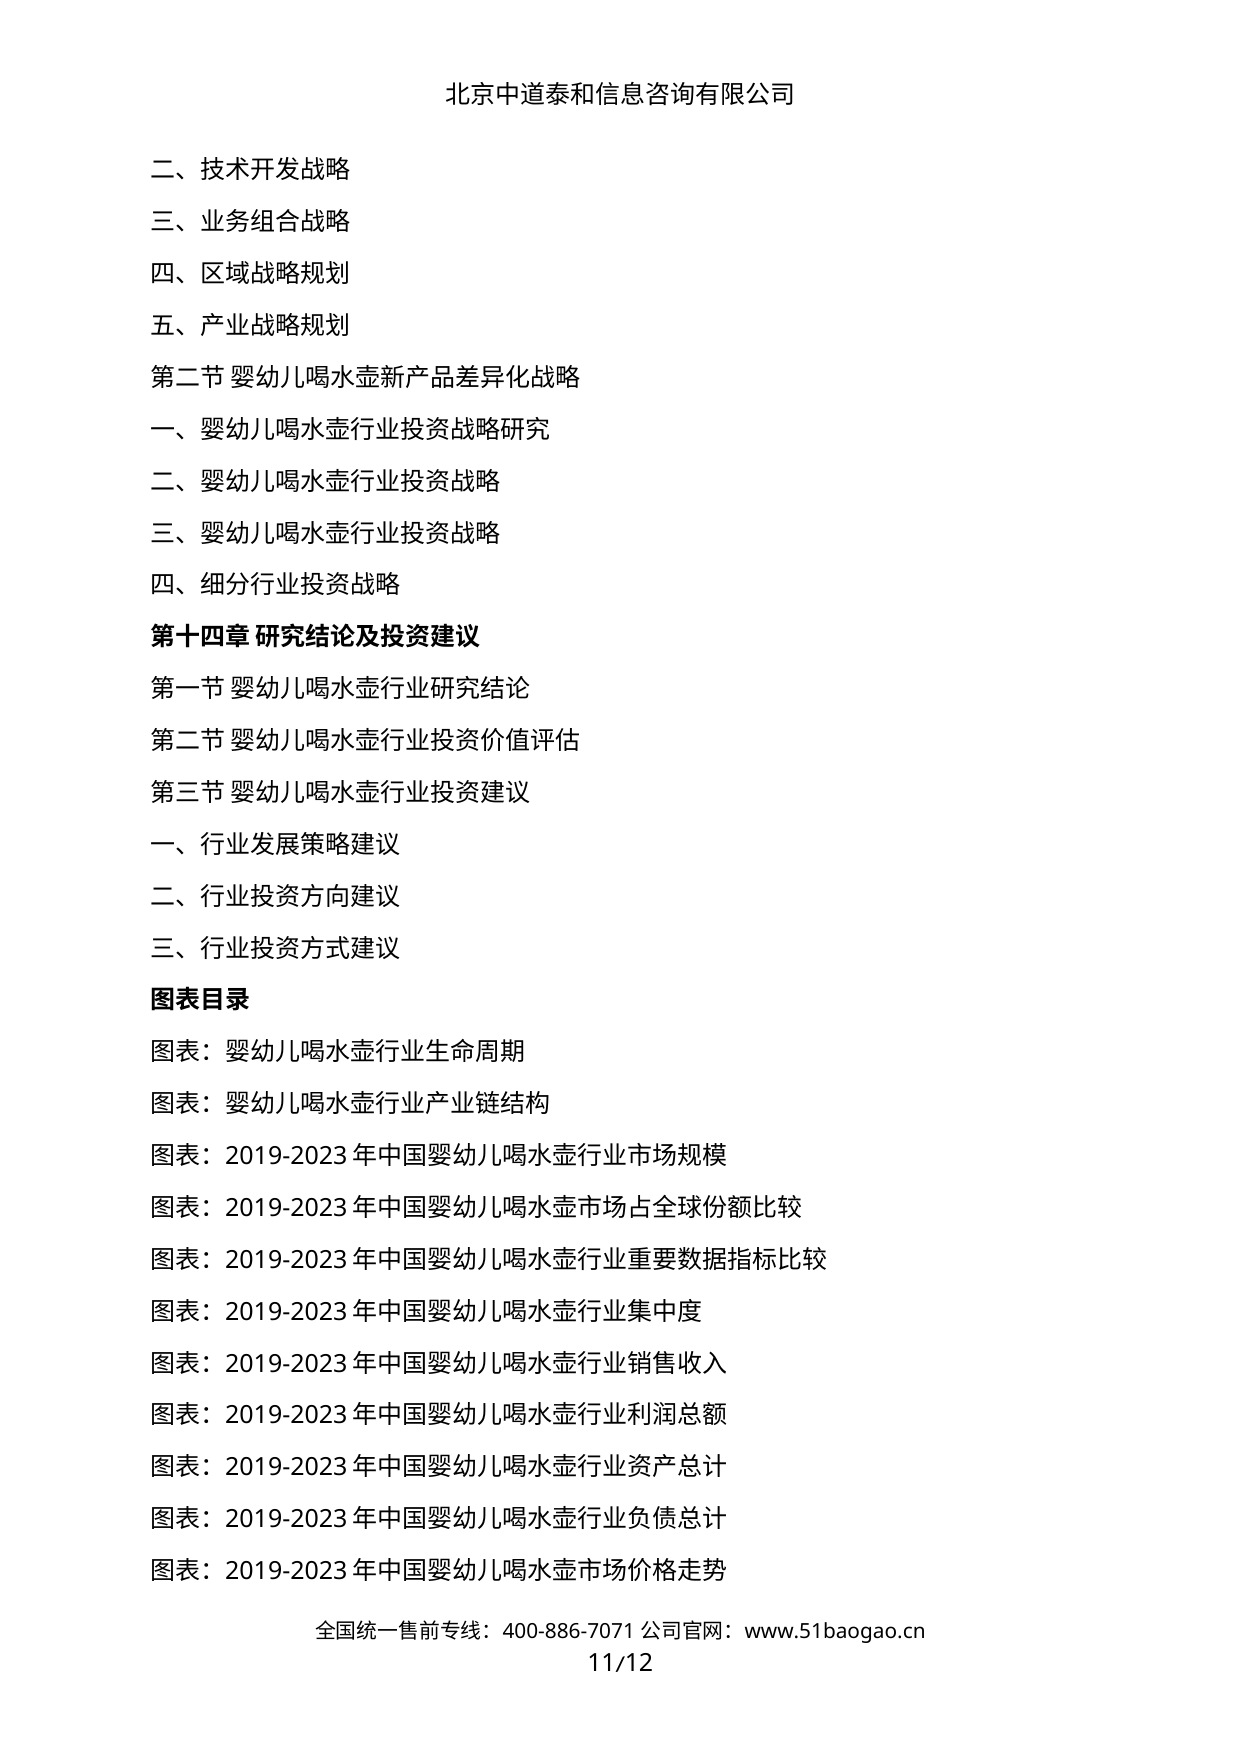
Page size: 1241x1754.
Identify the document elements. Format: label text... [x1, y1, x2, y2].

text 图表：2019-2023年中国婴幼儿喝水壶市场占全球份额比较 [150, 1187, 1090, 1224]
text 图表：2019-2023年中国婴幼儿喝水壶行业负债总计 [150, 1499, 1090, 1535]
text 四、区域战略规划 [150, 254, 1090, 290]
text 图表：2019-2023年中国婴幼儿喝水壶行业市场规模 [150, 1136, 1090, 1172]
text 图表：2019-2023年中国婴幼儿喝水壶行业重要数据指标比较 [150, 1239, 1090, 1276]
text 三、业务组合战略 [150, 202, 1090, 238]
text 图表：2019-2023年中国婴幼儿喝水壶行业集中度 [150, 1291, 1090, 1327]
text 二、行业投资方向建议 [150, 876, 1090, 912]
text 图表：婴幼儿喝水壶行业产业链结构 [150, 1084, 1090, 1120]
text 三、行业投资方式建议 [150, 928, 1090, 964]
text 第十四章 研究结论及投资建议 [150, 617, 1090, 653]
text 图表：2019-2023年中国婴幼儿喝水壶行业利润总额 [150, 1395, 1090, 1431]
text 第二节 婴幼儿喝水壶行业投资价值评估 [150, 721, 1090, 757]
text 图表：婴幼儿喝水壶行业生命周期 [150, 1032, 1090, 1068]
text 第二节 婴幼儿喝水壶新产品差异化战略 [150, 357, 1090, 394]
text 一、行业发展策略建议 [150, 824, 1090, 861]
text 三、婴幼儿喝水壶行业投资战略 [150, 513, 1090, 549]
text 图表：2019-2023年中国婴幼儿喝水壶行业资产总计 [150, 1447, 1090, 1483]
text 二、婴幼儿喝水壶行业投资战略 [150, 461, 1090, 497]
text 图表：2019-2023年中国婴幼儿喝水壶行业销售收入 [150, 1343, 1090, 1379]
text 一、婴幼儿喝水壶行业投资战略研究 [150, 409, 1090, 446]
text 五、产业战略规划 [150, 306, 1090, 342]
text 图表目录 [150, 980, 1090, 1016]
text 二、技术开发战略 [150, 150, 1090, 186]
text 第一节 婴幼儿喝水壶行业研究结论 [150, 669, 1090, 705]
text 第三节 婴幼儿喝水壶行业投资建议 [150, 772, 1090, 809]
text 图表：2019-2023年中国婴幼儿喝水壶市场价格走势 [150, 1551, 1090, 1587]
text 四、细分行业投资战略 [150, 565, 1090, 601]
